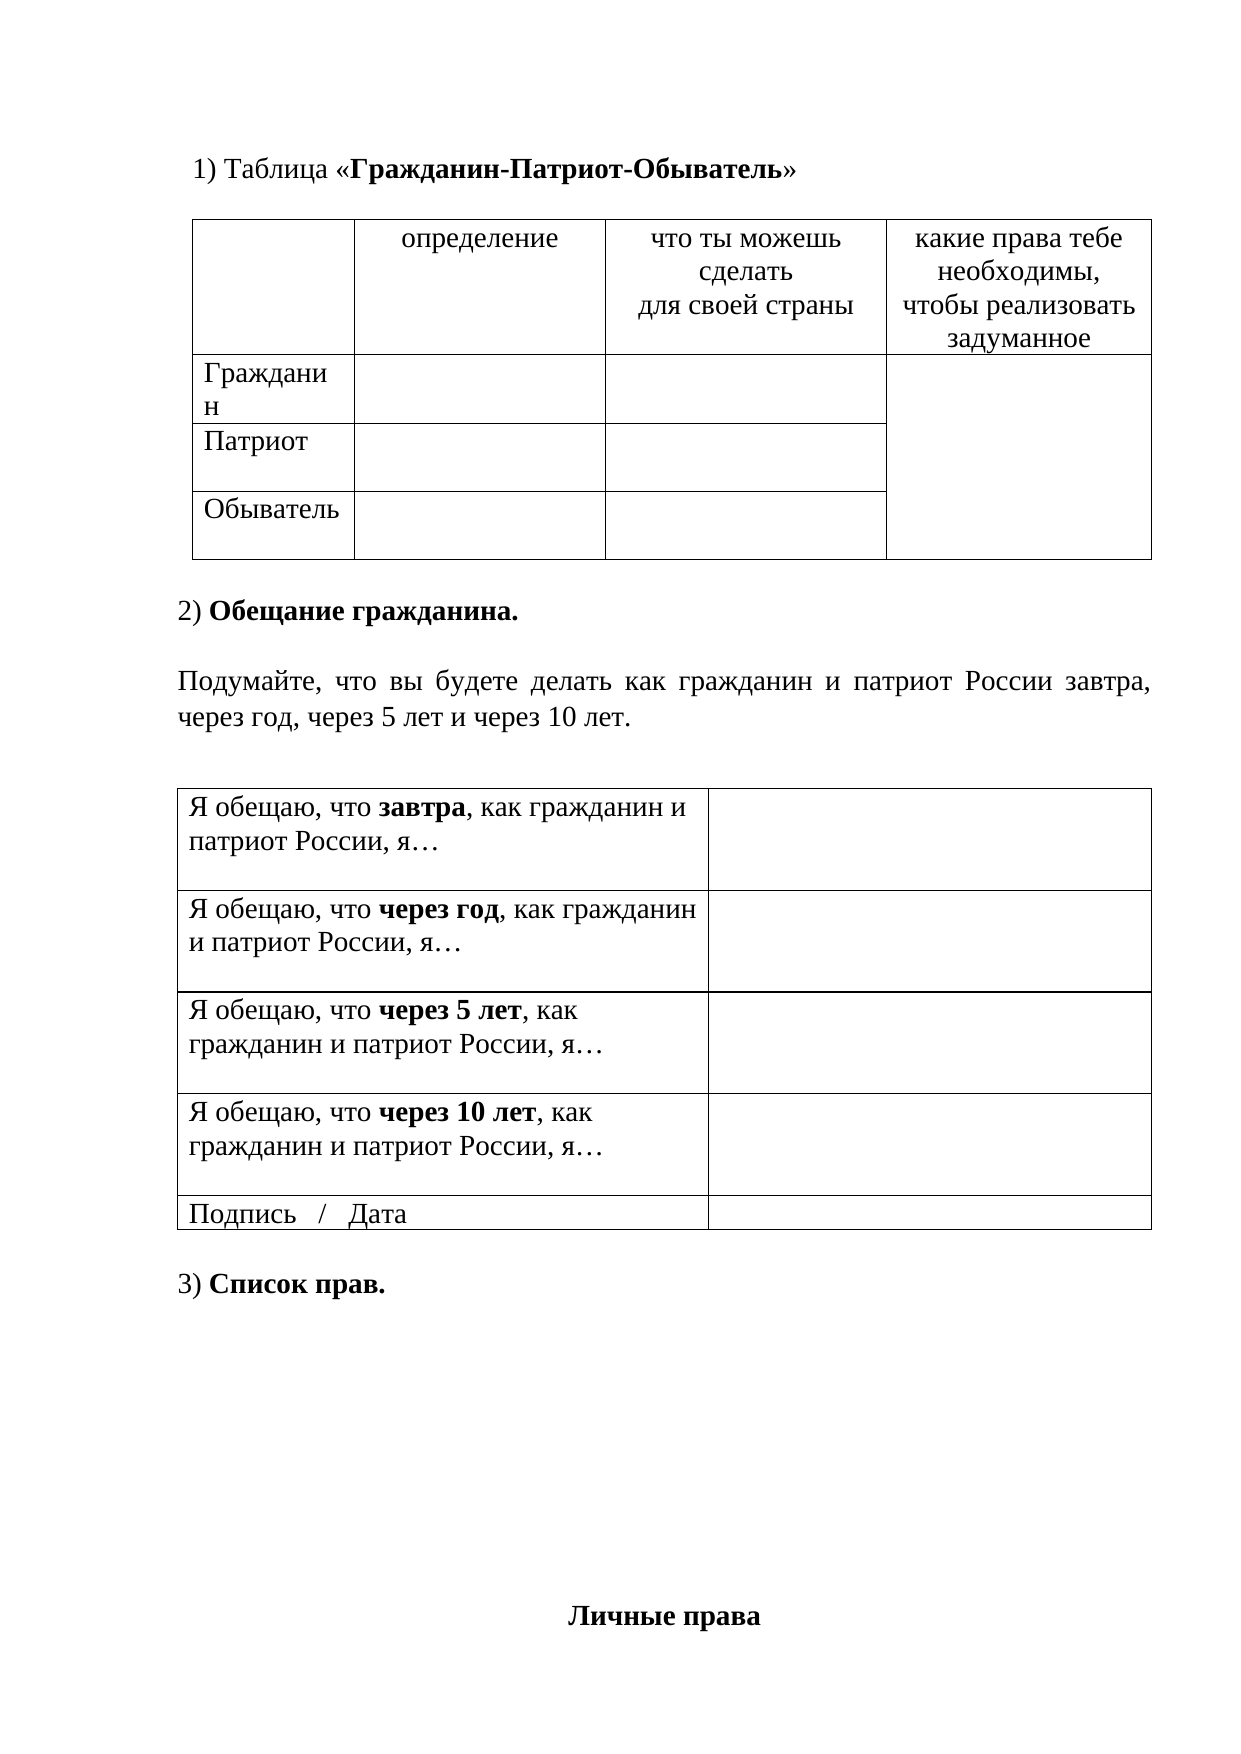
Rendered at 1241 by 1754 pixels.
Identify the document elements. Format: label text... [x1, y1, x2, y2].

table_header определение [355, 220, 605, 354]
text Личные права [177, 1598, 1152, 1631]
table_cell Патриот [193, 424, 354, 491]
table_cell [606, 492, 886, 559]
table_cell [709, 1094, 1151, 1195]
table_header [709, 789, 1151, 890]
table_cell [709, 1196, 1151, 1229]
table_cell [887, 355, 1151, 559]
table_cell Обыватель [193, 492, 354, 559]
table_cell [606, 355, 886, 422]
table_cell [606, 424, 886, 491]
text 3) Список прав. [177, 1267, 1152, 1300]
table_cell Подпись / Дата [178, 1196, 708, 1229]
table_header Я обещаю, что завтра, как гражданин и патриот России, я… [178, 789, 708, 890]
table_header [193, 220, 354, 354]
table_cell [355, 492, 605, 559]
table_cell [355, 424, 605, 491]
text 2) Обещание гражданина. [177, 593, 1152, 627]
text 1) Таблица «Гражданин-Патриот-Обыватель» [192, 152, 1152, 185]
table_cell Я обещаю, что через 5 лет, как гражданин и патриот России, я… [178, 993, 708, 1093]
table_cell [709, 891, 1151, 991]
table_header какие права тебе необходимы, чтобы реализовать задуманное [887, 220, 1151, 354]
text Подумайте, что вы будете делать как гражданин и патриот России завтра, через год, через 5 лет и через 10 лет. [177, 663, 1152, 733]
table_cell Я обещаю, что через 10 лет, как гражданин и патриот России, я… [178, 1094, 708, 1195]
table_header что ты можешь сделать для своей страны [606, 220, 886, 354]
table_cell [355, 355, 605, 422]
table_cell Гражданин [193, 355, 354, 422]
table_cell Я обещаю, что через год, как гражданин и патриот России, я… [178, 891, 708, 991]
table_cell [709, 993, 1151, 1093]
